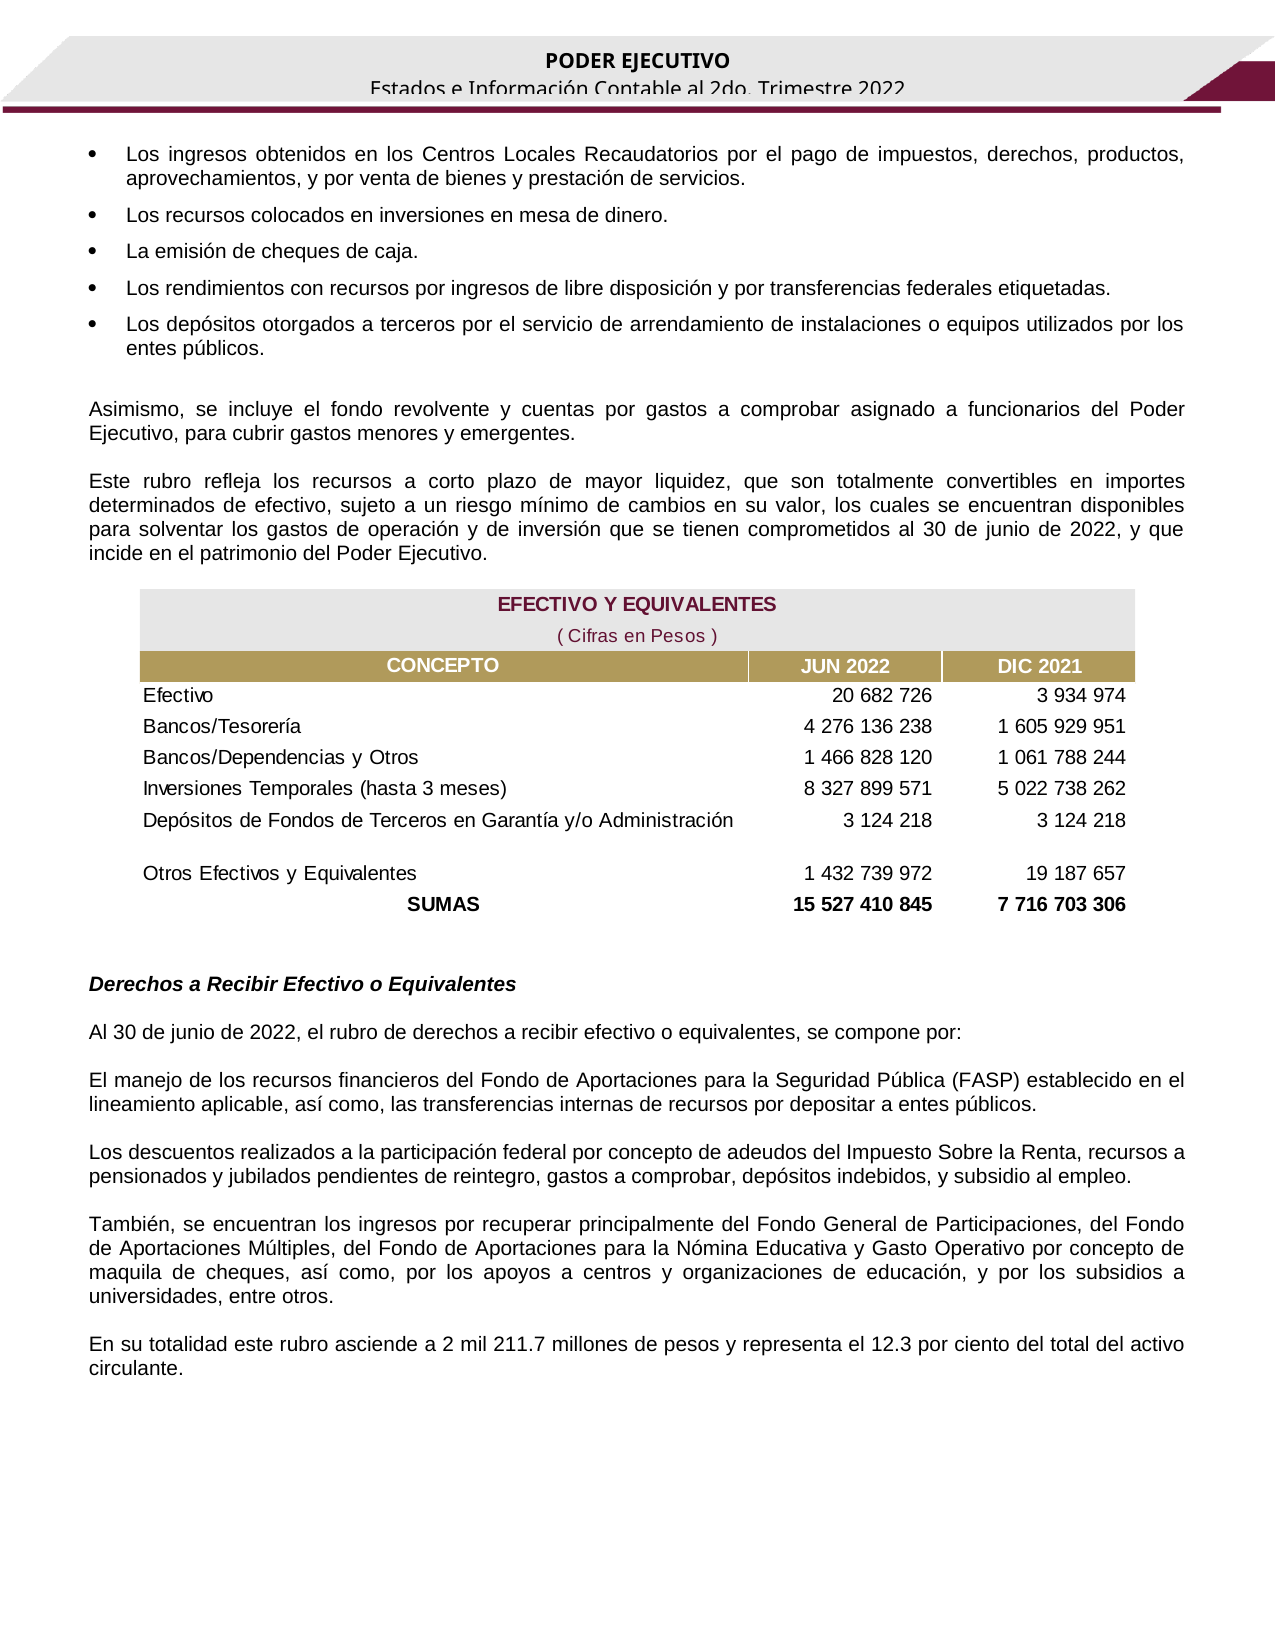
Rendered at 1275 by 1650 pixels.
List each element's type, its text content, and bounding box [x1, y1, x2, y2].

text Los descuentos realizados a la participación federal por concepto de adeudos del Impuesto Sobre la Renta, recursos a pensionados y jubilados pendientes de reintegro, gastos a comprobar, depósitos indebidos, y subsidio al empleo. [89, 1140, 1186, 1188]
list Los rendimientos con recursos por ingresos de libre disposición y por transferencias federales etiquetadas. [89, 276, 1186, 300]
text Al 30 de junio de 2022, el rubro de derechos a recibir efectivo o equivalentes, se compone por: [89, 1020, 1186, 1044]
text Asimismo, se incluye el fondo revolvente y cuentas por gastos a comprobar asignado a funcionarios del Poder Ejecutivo, para cubrir gastos menores y emergentes. [89, 397, 1186, 444]
list Los depósitos otorgados a terceros por el servicio de arrendamiento de instalaciones o equipos utilizados por los entes públicos. [89, 312, 1186, 360]
text En su totalidad este rubro asciende a 2 mil 211.7 millones de pesos y representa el 12.3 por ciento del total del activo circulante. [89, 1331, 1186, 1379]
list Los recursos colocados en inversiones en mesa de dinero. [89, 202, 1186, 227]
text También, se encuentran los ingresos por recuperar principalmente del Fondo General de Participaciones, del Fondo de Aportaciones Múltiples, del Fondo de Aportaciones para la Nómina Educativa y Gasto Operativo por concepto de maquila de cheques, así como, por los apoyos a centros y organizaciones de educación, y por los subsidios a universidades, entre otros. [89, 1212, 1186, 1307]
list La emisión de cheques de caja. [89, 239, 1186, 263]
text Derechos a Recibir Efectivo o Equivalentes [89, 972, 1186, 996]
picture [0, 36, 1275, 113]
text Este rubro refleja los recursos a corto plazo de mayor liquidez, que son totalmente convertibles en importes determinados de efectivo, sujeto a un riesgo mínimo de cambios en su valor, los cuales se encuentran disponibles para solventar los gastos de operación y de inversión que se tienen comprometidos al 30 de junio de 2022, y que incide en el patrimonio del Poder Ejecutivo. [89, 468, 1186, 564]
list Los ingresos obtenidos en los Centros Locales Recaudatorios por el pago de impuestos, derechos, productos, aprovechamientos, y por venta de bienes y prestación de servicios. [89, 142, 1186, 190]
text El manejo de los recursos financieros del Fondo de Aportaciones para la Seguridad Pública (FASP) establecido en el lineamiento aplicable, así como, las transferencias internas de recursos por depositar a entes públicos. [89, 1068, 1186, 1116]
